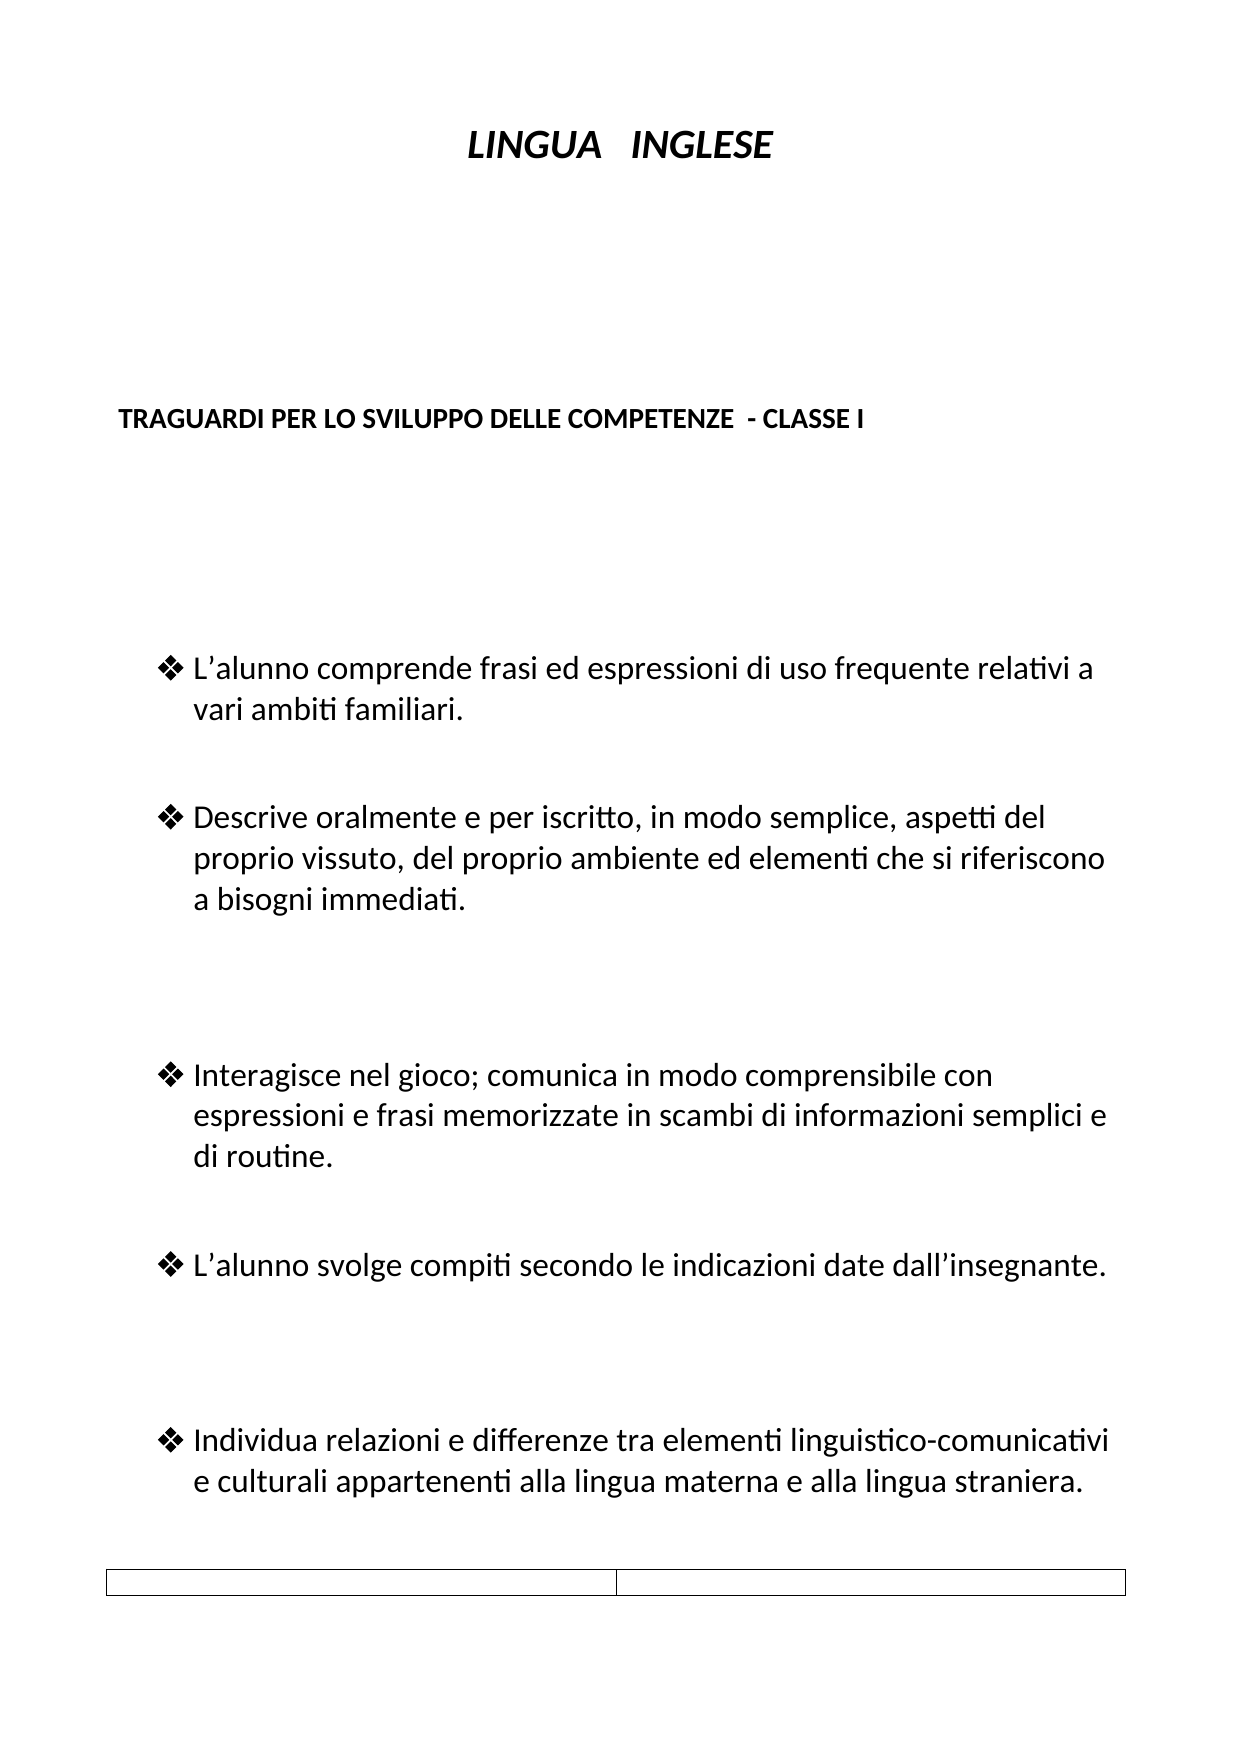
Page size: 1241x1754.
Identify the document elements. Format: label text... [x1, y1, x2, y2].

text TRAGUARDI PER LO SVILUPPO DELLE COMPETENZE - CLASSE I [118, 400, 1122, 436]
text LINGUA INGLESE [118, 118, 1122, 169]
list L’alunno svolge compiti secondo le indicazioni date dall’insegnante. [156, 1243, 1122, 1284]
list L’alunno comprende frasi ed espressioni di uso frequente relativi a vari ambiti familiari. [156, 647, 1122, 729]
table_header [107, 1570, 616, 1594]
list Interagisce nel gioco; comunica in modo comprensibile con espressioni e frasi memorizzate in scambi di informazioni semplici e di routine. [156, 1054, 1122, 1176]
table_header [617, 1570, 1125, 1594]
list Descrive oralmente e per iscritto, in modo semplice, aspetti del proprio vissuto, del proprio ambiente ed elementi che si riferiscono a bisogni immediati. [156, 796, 1122, 918]
list Individua relazioni e differenze tra elementi linguistico-comunicativi e culturali appartenenti alla lingua materna e alla lingua straniera. [156, 1419, 1122, 1501]
